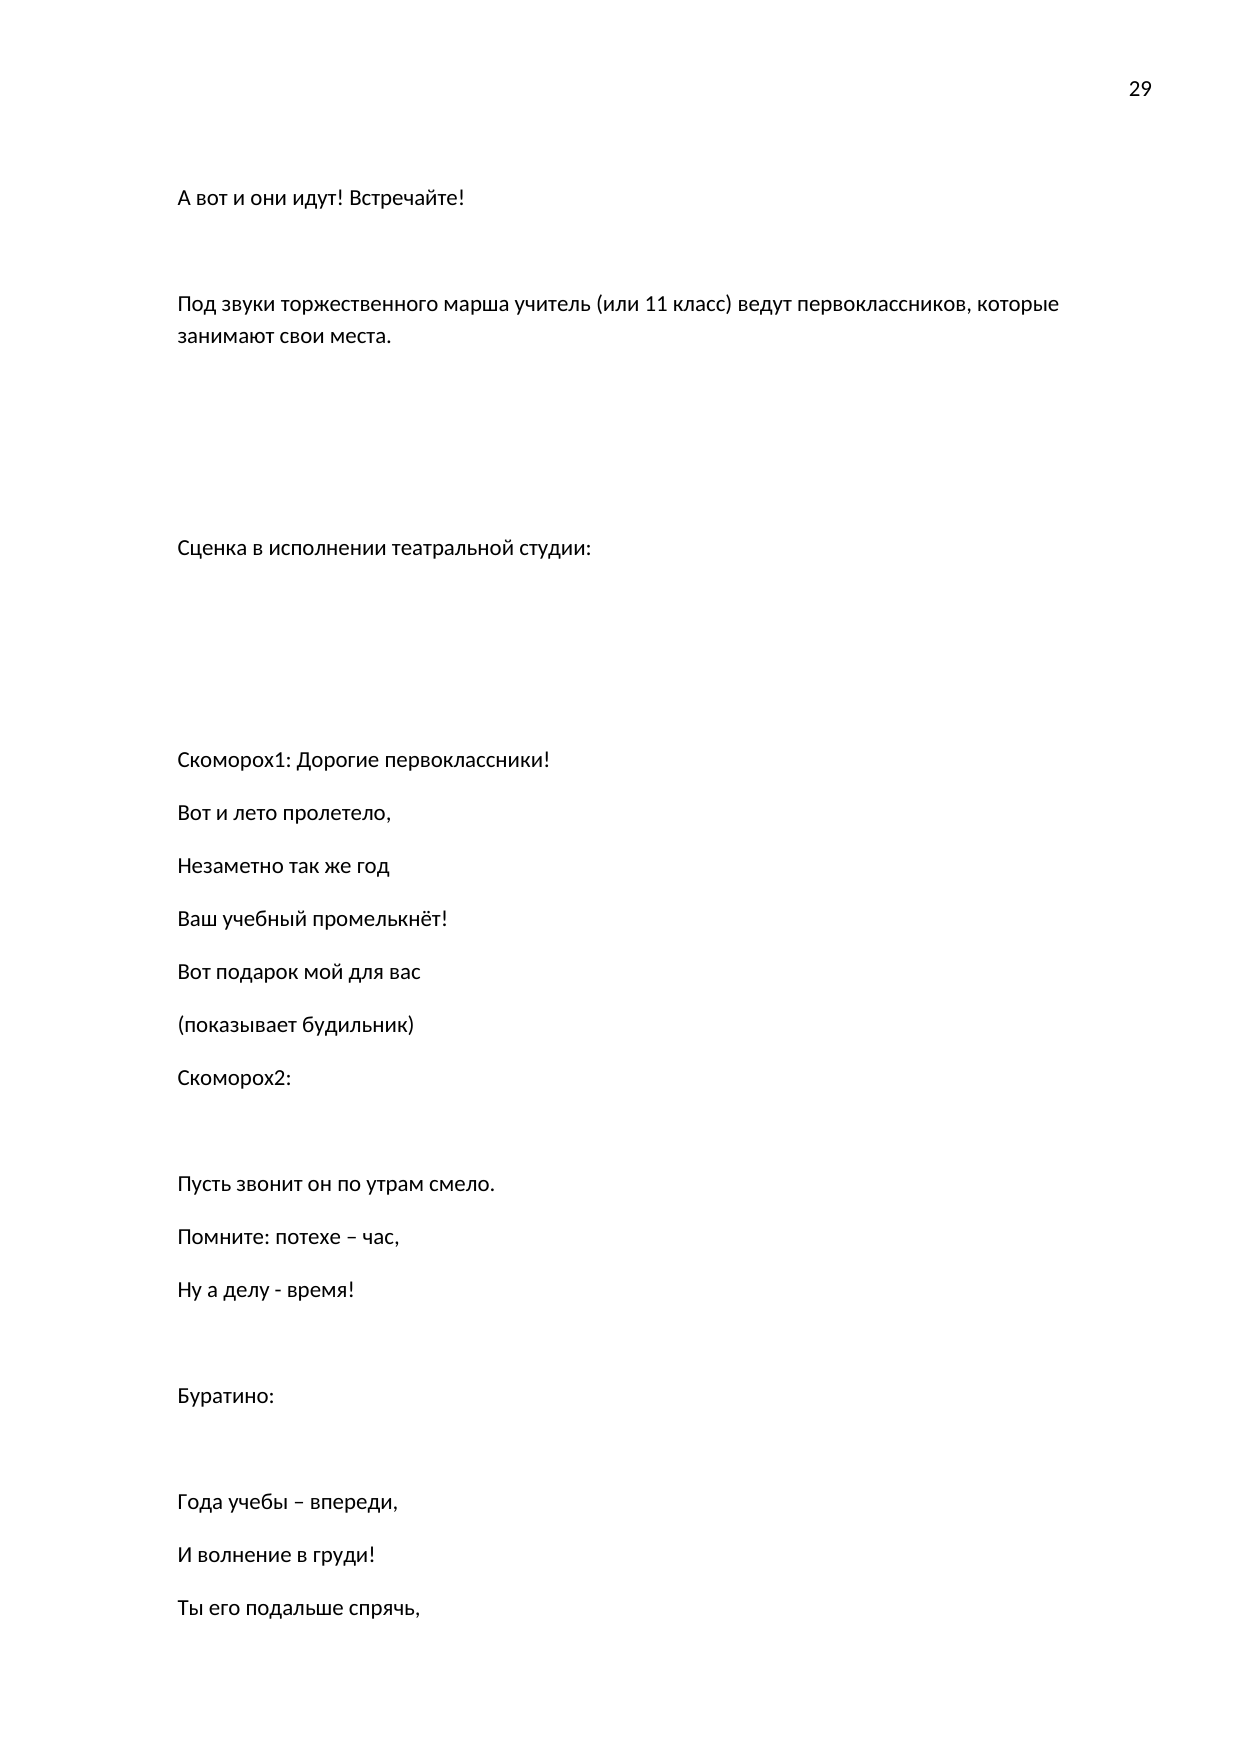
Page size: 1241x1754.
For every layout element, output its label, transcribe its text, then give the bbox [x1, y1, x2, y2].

text (показывает будильник) [177, 1010, 1152, 1038]
text Скоморох2: [177, 1063, 1152, 1091]
text Ты его подальше спрячь, [177, 1593, 1152, 1622]
text Вот подарок мой для вас [177, 957, 1152, 985]
text И волнение в груди! [177, 1541, 1152, 1568]
text Сценка в исполнении театральной студии: [177, 533, 1152, 561]
text Скоморох1: Дорогие первоклассники! [177, 745, 1152, 773]
text Вот и лето пролетело, [177, 798, 1152, 826]
text Ваш учебный промелькнёт! [177, 904, 1152, 932]
text Года учебы – впереди, [177, 1487, 1152, 1516]
text Буратино: [177, 1381, 1152, 1409]
text Незаметно так же год [177, 851, 1152, 879]
text Пусть звонит он по утрам смело. [177, 1169, 1152, 1197]
text Ну а делу - время! [177, 1275, 1152, 1303]
text Под звуки торжественного марша учитель (или 11 класс) ведут первоклассников, которые занимают свои места. [177, 289, 1152, 349]
text Помните: потехе – час, [177, 1222, 1152, 1250]
text А вот и они идут! Встречайте! [177, 183, 1152, 211]
